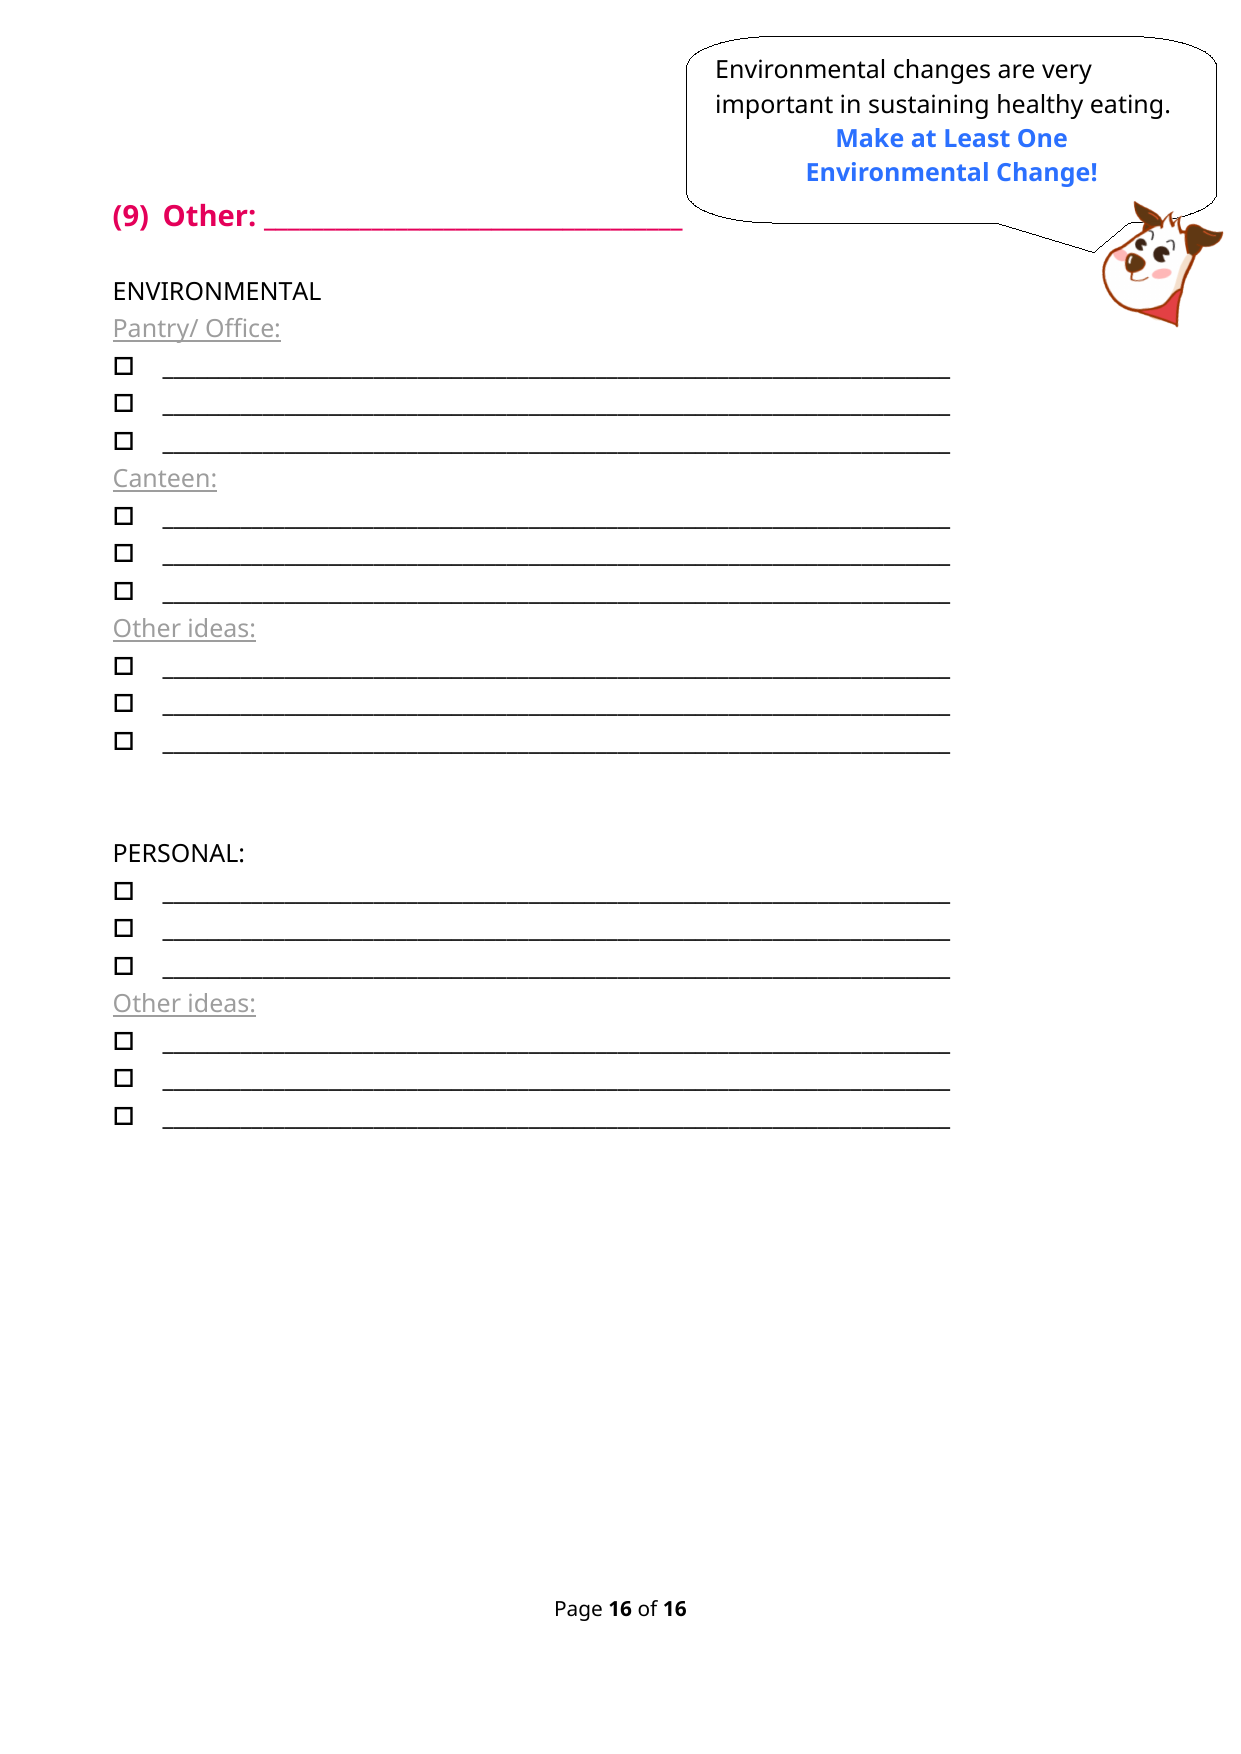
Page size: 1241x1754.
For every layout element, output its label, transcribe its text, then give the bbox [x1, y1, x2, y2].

list _______________________________________________________________________ [112, 684, 1128, 722]
text Pantry/ Office: [112, 309, 1128, 347]
subtitle Other: ___________________________________ [112, 178, 1092, 253]
text PERSONAL: [112, 834, 1128, 872]
text Other ideas: [112, 984, 1128, 1022]
list _______________________________________________________________________ [112, 1059, 1128, 1097]
text Canteen: [112, 459, 1128, 497]
list _______________________________________________________________________ [112, 722, 1128, 759]
list _______________________________________________________________________ [112, 872, 1128, 909]
list _______________________________________________________________________ [112, 909, 1128, 947]
list _______________________________________________________________________ [112, 497, 1128, 534]
list _______________________________________________________________________ [112, 422, 1128, 459]
list _______________________________________________________________________ [112, 347, 1128, 384]
list _______________________________________________________________________ [112, 1022, 1128, 1059]
list _______________________________________________________________________ [112, 647, 1128, 684]
list _______________________________________________________________________ [112, 1097, 1128, 1134]
picture [1085, 184, 1241, 342]
list _______________________________________________________________________ [112, 572, 1128, 609]
text Other ideas: [112, 609, 1128, 647]
list _______________________________________________________________________ [112, 384, 1128, 422]
list _______________________________________________________________________ [112, 947, 1128, 984]
list _______________________________________________________________________ [112, 534, 1128, 572]
text ENVIRONMENTAL [112, 272, 1103, 309]
